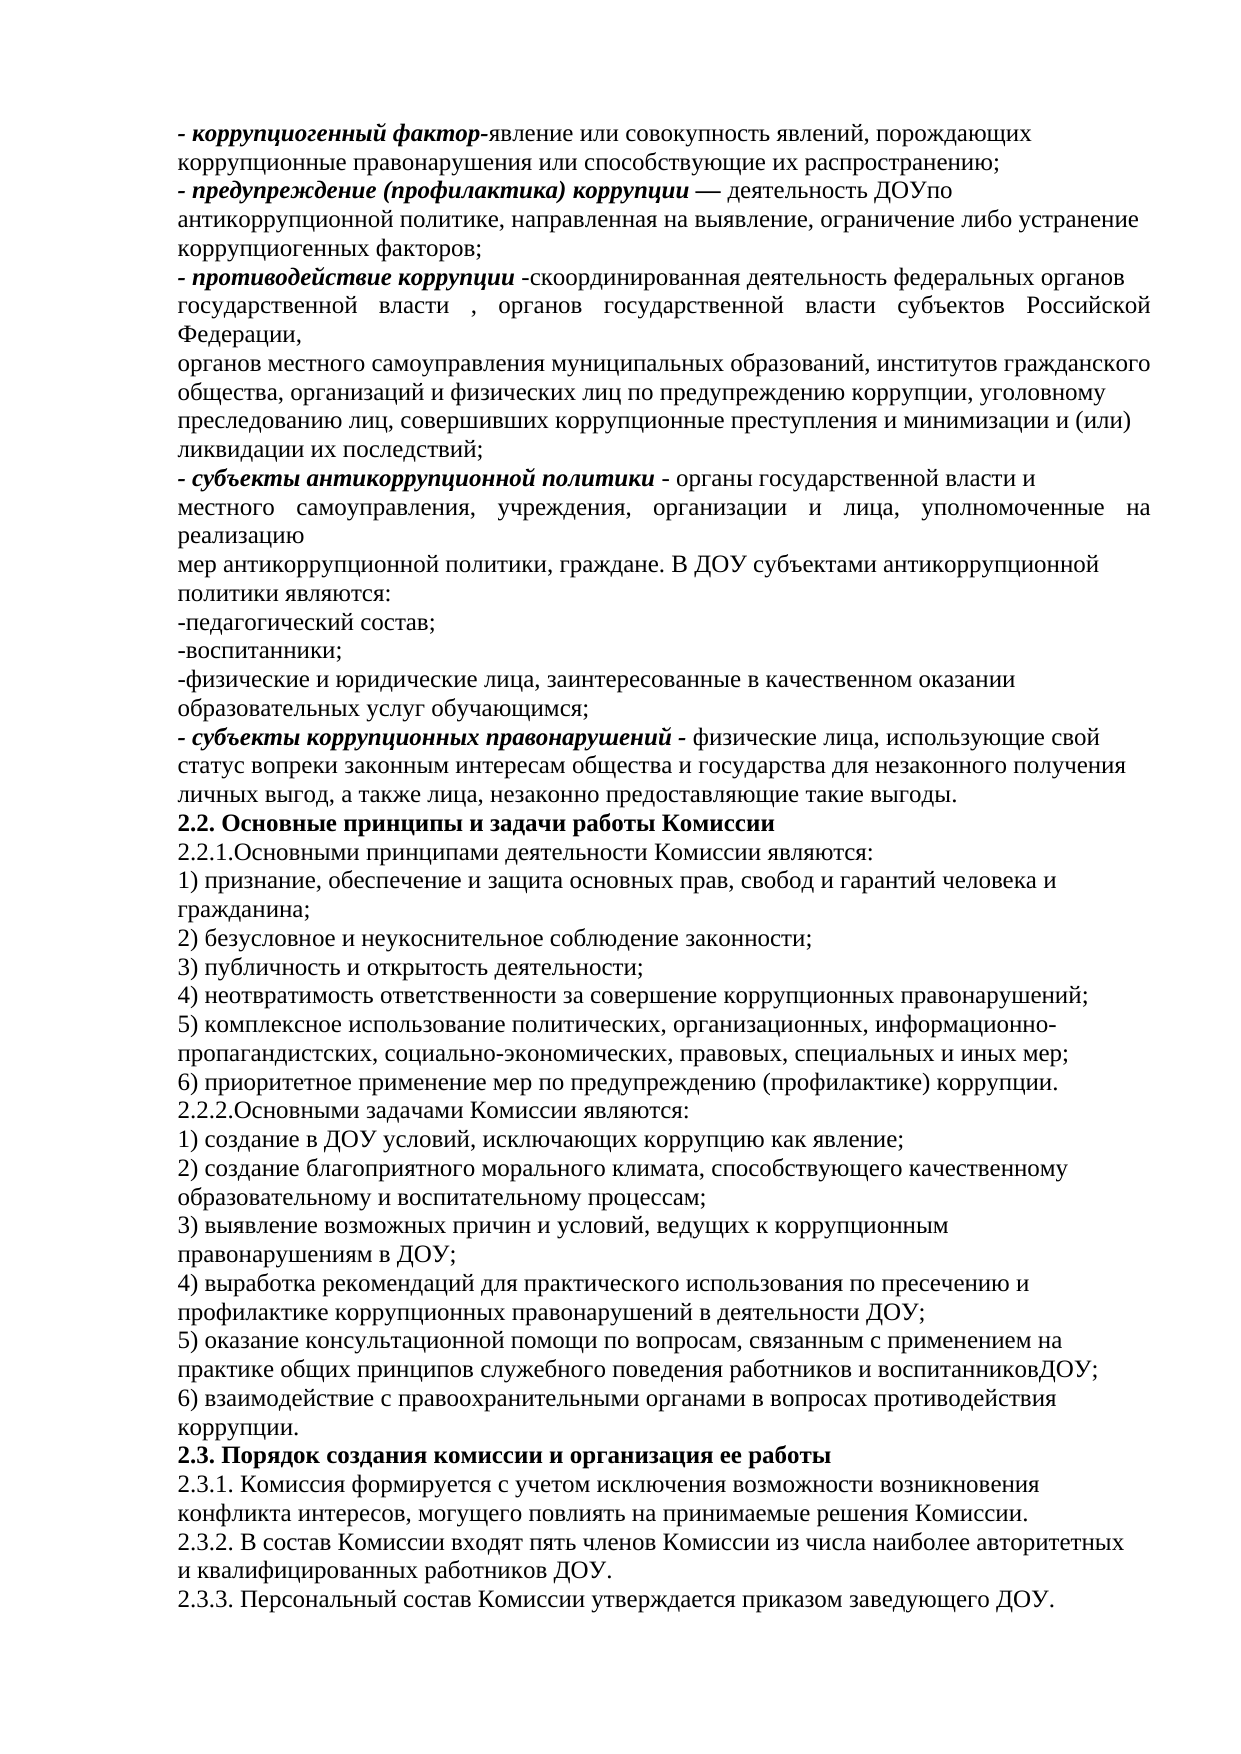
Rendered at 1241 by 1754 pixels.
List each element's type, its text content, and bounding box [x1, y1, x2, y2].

text преследованию лиц, совершивших коррупционные преступления и минимизации и (или) [177, 406, 1152, 434]
text 1) создание в ДОУ условий, исключающих коррупцию как явление; [177, 1124, 1152, 1153]
text коррупционные правонарушения или способствующие их распространению; [177, 147, 1152, 176]
text государственной власти , органов государственной власти субъектов Российской Федерации, [177, 291, 1152, 348]
text местного самоуправления, учреждения, организации и лица, уполномоченные на реализацию [177, 492, 1152, 549]
text 2.3.3. Персональный состав Комиссии утверждается приказом заведующего ДОУ. [177, 1584, 1152, 1613]
text -педагогический состав; [177, 607, 1152, 636]
text коррупции. [177, 1412, 1152, 1441]
text 2.2.2.Основными задачами Комиссии являются: [177, 1096, 1152, 1124]
text - субъекты коррупционных правонарушений - физические лица, использующие свой [177, 722, 1152, 751]
text 4) выработка рекомендаций для практического использования по пресечению и [177, 1268, 1152, 1297]
text 3) публичность и открытость деятельности; [177, 952, 1152, 981]
text образовательному и воспитательному процессам; [177, 1182, 1152, 1211]
text -физические и юридические лица, заинтересованные в качественном оказании [177, 664, 1152, 693]
text гражданина; [177, 894, 1152, 923]
text 2.3.2. В состав Комиссии входят пять членов Комиссии из числа наиболее авторитетных [177, 1527, 1152, 1556]
text - противодействие коррупции -скоординированная деятельность федеральных органов [177, 262, 1152, 291]
text 2.3. Порядок создания комиссии и организация ее работы [177, 1441, 1152, 1469]
text -воспитанники; [177, 636, 1152, 664]
text 5) комплексное использование политических, организационных, информационно- [177, 1009, 1152, 1038]
text конфликта интересов, могущего повлиять на принимаемые решения Комиссии. [177, 1498, 1152, 1527]
text 2.2.1.Основными принципами деятельности Комиссии являются: [177, 837, 1152, 866]
text органов местного самоуправления муниципальных образований, институтов гражданского [177, 348, 1152, 377]
text 2) создание благоприятного морального климата, способствующего качественному [177, 1153, 1152, 1182]
text 6) приоритетное применение мер по предупреждению (профилактике) коррупции. [177, 1067, 1152, 1096]
text общества, организаций и физических лиц по предупреждению коррупции, уголовному [177, 377, 1152, 406]
text статус вопреки законным интересам общества и государства для незаконного получения [177, 751, 1152, 779]
text профилактике коррупционных правонарушений в деятельности ДОУ; [177, 1297, 1152, 1326]
text - коррупциогенный фактор-явление или совокупность явлений, порождающих [177, 118, 1152, 147]
text мер антикоррупционной политики, граждане. В ДОУ субъектами антикоррупционной [177, 549, 1152, 578]
text 3) выявление возможных причин и условий, ведущих к коррупционным [177, 1211, 1152, 1239]
text политики являются: [177, 578, 1152, 607]
text образовательных услуг обучающимся; [177, 693, 1152, 722]
text - субъекты антикоррупционной политики - органы государственной власти и [177, 463, 1152, 492]
text 2.2. Основные принципы и задачи работы Комиссии [177, 808, 1152, 837]
text 5) оказание консультационной помощи по вопросам, связанным с применением на [177, 1326, 1152, 1354]
text личных выгод, а также лица, незаконно предоставляющие такие выгоды. [177, 779, 1152, 808]
text 2) безусловное и неукоснительное соблюдение законности; [177, 923, 1152, 952]
text и квалифицированных работников ДОУ. [177, 1556, 1152, 1584]
text правонарушениям в ДОУ; [177, 1239, 1152, 1268]
text ликвидации их последствий; [177, 434, 1152, 463]
text 6) взаимодействие с правоохранительными органами в вопросах противодействия [177, 1383, 1152, 1412]
text практике общих принципов служебного поведения работников и воспитанниковДОУ; [177, 1354, 1152, 1383]
text 1) признание, обеспечение и защита основных прав, свобод и гарантий человека и [177, 866, 1152, 894]
text 2.3.1. Комиссия формируется с учетом исключения возможности возникновения [177, 1469, 1152, 1498]
text - предупреждение (профилактика) коррупции — деятельность ДОУпо [177, 176, 1152, 204]
text антикоррупционной политике, направленная на выявление, ограничение либо устранение [177, 204, 1152, 233]
text 4) неотвратимость ответственности за совершение коррупционных правонарушений; [177, 981, 1152, 1009]
text коррупциогенных факторов; [177, 233, 1152, 262]
text пропагандистских, социально-экономических, правовых, специальных и иных мер; [177, 1038, 1152, 1067]
